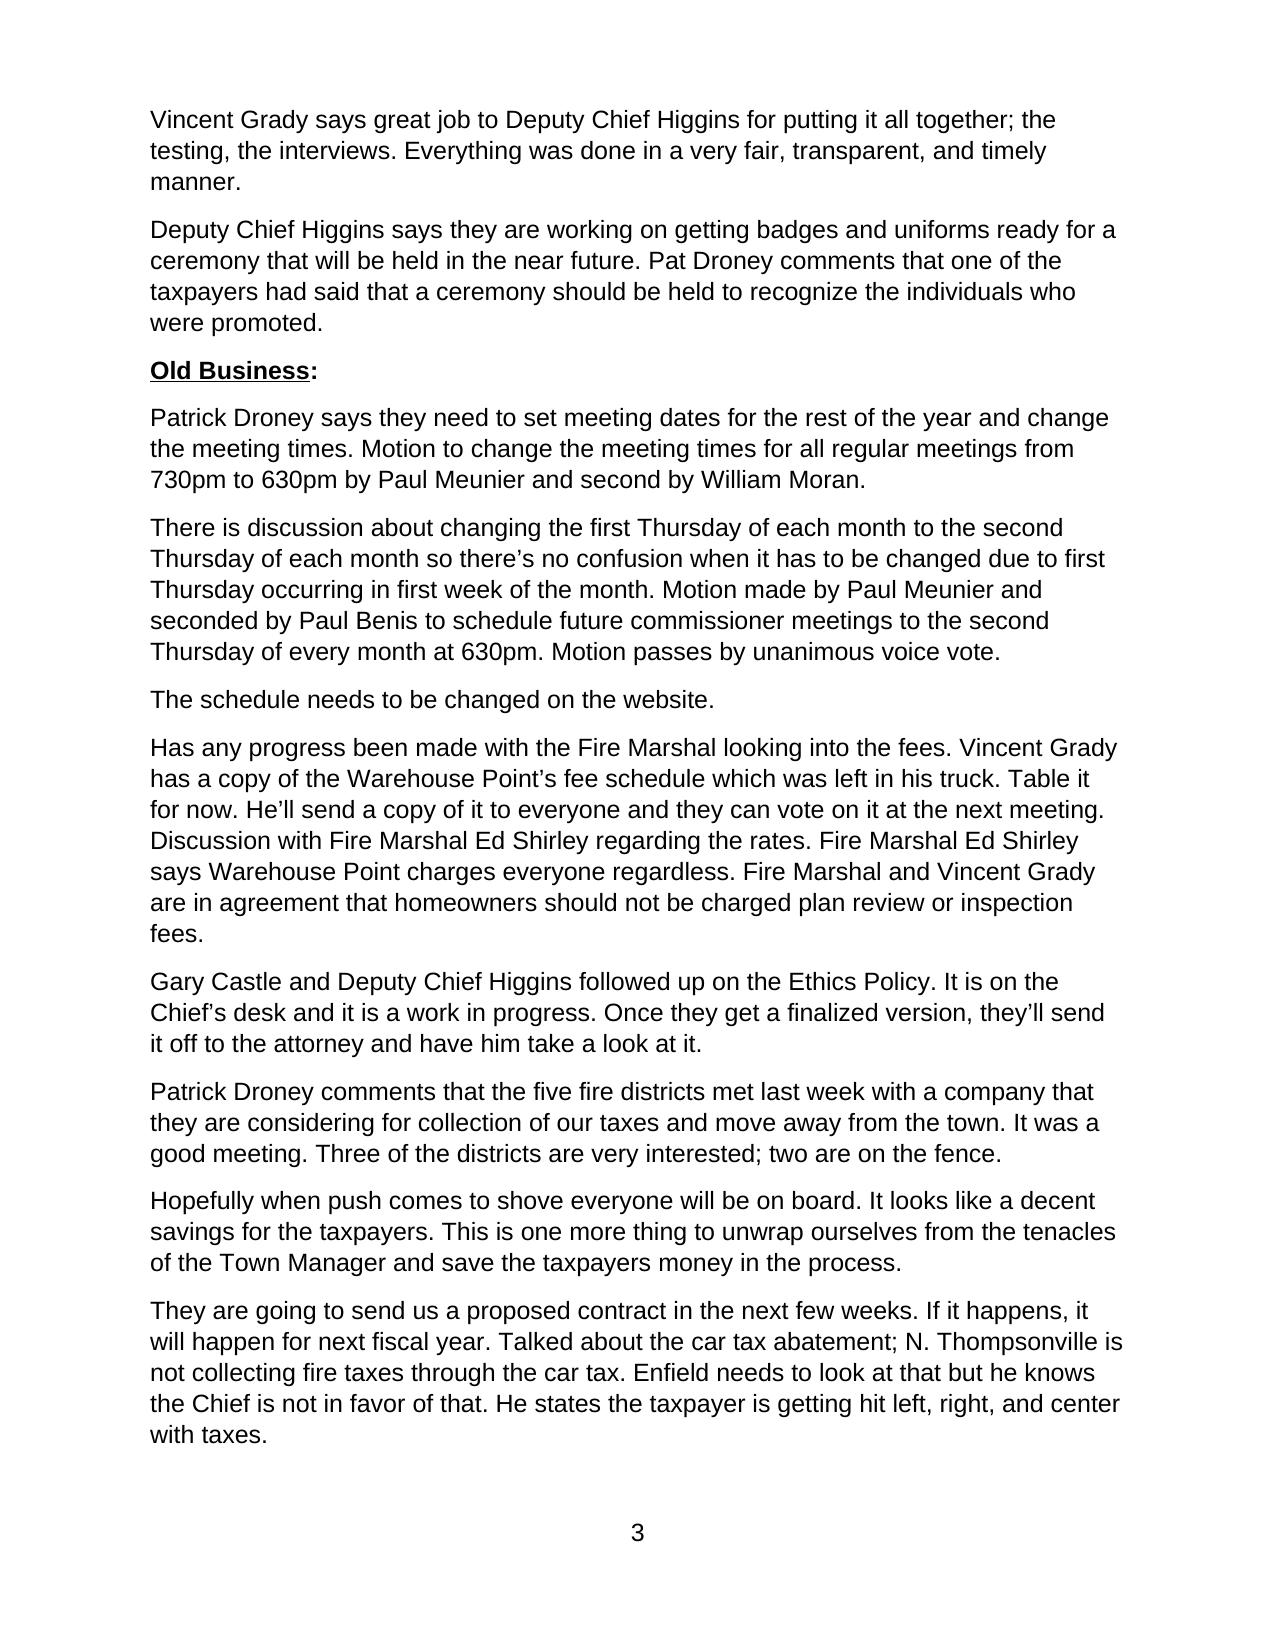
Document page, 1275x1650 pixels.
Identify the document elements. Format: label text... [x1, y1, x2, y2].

text Deputy Chief Higgins says they are working on getting badges and uniforms ready for a ceremony that will be held in the near future. Pat Droney comments that one of the taxpayers had said that a ceremony should be held to recognize the individuals who were promoted. [150, 215, 1125, 337]
text Old Business: [150, 356, 1125, 384]
text Has any progress been made with the Fire Marshal looking into the fees. Vincent Grady has a copy of the Warehouse Point’s fee schedule which was left in his truck. Table it for now. He’ll send a copy of it to everyone and they can vote on it at the next meeting. Discussion with Fire Marshal Ed Shirley regarding the rates. Fire Marshal Ed Shirley says Warehouse Point charges everyone regardless. Fire Marshal and Vincent Grady are in agreement that homeowners should not be charged plan review or inspection fees. [150, 733, 1125, 948]
text The schedule needs to be changed on the website. [150, 685, 1125, 714]
text Vincent Grady says great job to Deputy Chief Higgins for putting it all together; the testing, the interviews. Everything was done in a very fair, transparent, and timely manner. [150, 105, 1125, 196]
text Gary Castle and Deputy Chief Higgins followed up on the Ethics Policy. It is on the Chief’s desk and it is a work in progress. Once they get a finalized version, they’ll send it off to the attorney and have him take a look at it. [150, 967, 1125, 1057]
text Patrick Droney says they need to set meeting dates for the rest of the year and change the meeting times. Motion to change the meeting times for all regular meetings from 730pm to 630pm by Paul Meunier and second by William Moran. [150, 403, 1125, 494]
text They are going to send us a proposed contract in the next few weeks. If it happens, it will happen for next fiscal year. Talked about the car tax abatement; N. Thompsonville is not collecting fire taxes through the car tax. Enfield needs to look at that but he knows the Chief is not in favor of that. He states the taxpayer is getting hit left, right, and center with taxes. [150, 1296, 1125, 1449]
text Hopefully when push comes to shove everyone will be on board. It looks like a decent savings for the taxpayers. This is one more thing to unwrap ourselves from the tenacles of the Town Manager and save the taxpayers money in the process. [150, 1186, 1125, 1277]
text There is discussion about changing the first Thursday of each month to the second Thursday of each month so there’s no confusion when it has to be changed due to first Thursday occurring in first week of the month. Motion made by Paul Meunier and seconded by Paul Benis to schedule future commissioner meetings to the second Thursday of every month at 630pm. Motion passes by unanimous voice vote. [150, 513, 1125, 666]
text Patrick Droney comments that the five fire districts met last week with a company that they are considering for collection of our taxes and move away from the town. It was a good meeting. Three of the districts are very interested; two are on the fence. [150, 1076, 1125, 1167]
